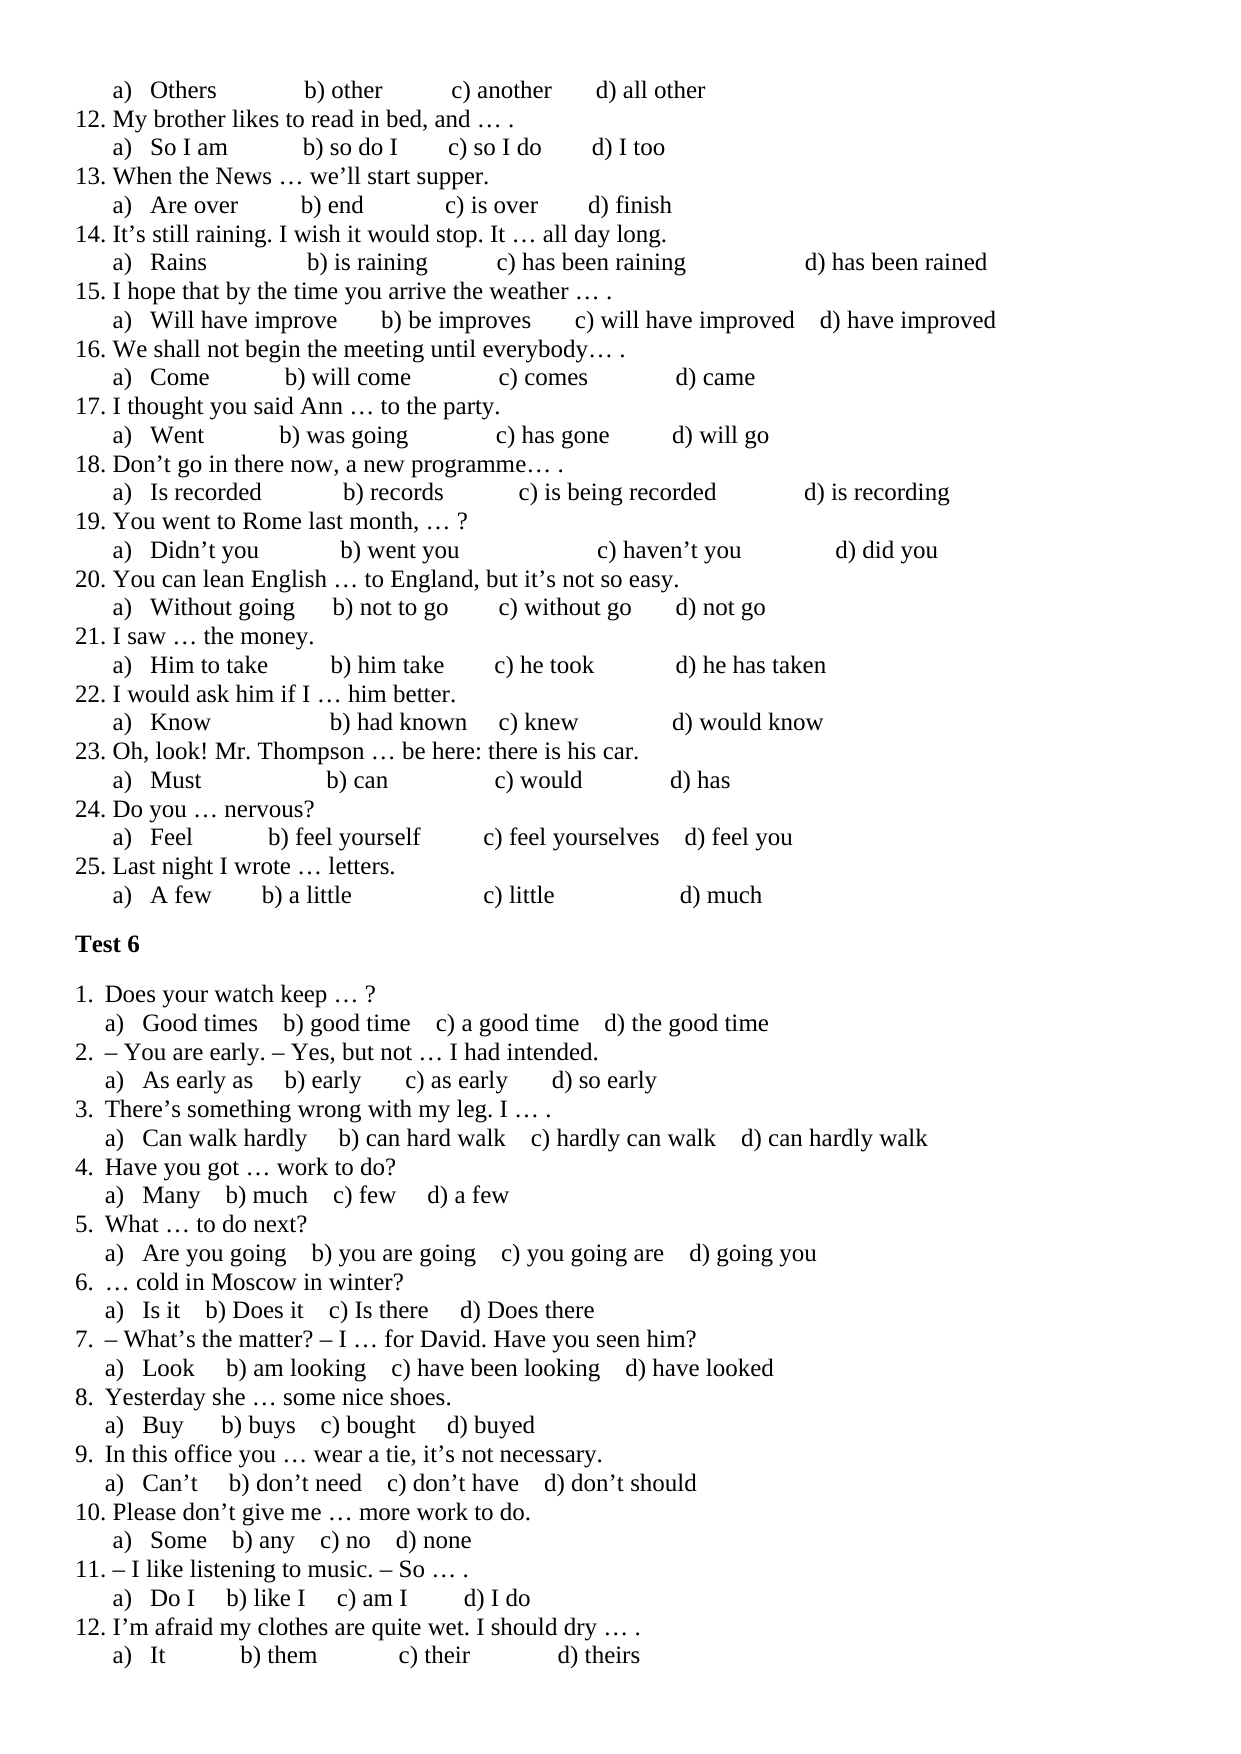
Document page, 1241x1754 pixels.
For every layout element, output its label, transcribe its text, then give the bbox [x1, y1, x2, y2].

list When the News … we’ll start supper. [75, 161, 1165, 190]
list Rains b) is raining c) has been raining d) has been rained [112, 247, 1165, 276]
list You can lean English … to England, but it’s not so easy. [75, 564, 1165, 592]
list Yesterday she … some nice shoes. [75, 1382, 1165, 1410]
list I saw … the money. [75, 621, 1165, 650]
list What … to do next? [75, 1209, 1165, 1238]
list I hope that by the time you arrive the weather … . [75, 276, 1165, 305]
list Without going b) not to go c) without go d) not go [112, 592, 1165, 621]
list Are you going b) you are going c) you going are d) going you [104, 1238, 1165, 1267]
list It’s still raining. I wish it would stop. It … all day long. [75, 219, 1165, 247]
list Many b) much c) few d) a few [104, 1180, 1165, 1209]
list It b) them c) their d) theirs [112, 1640, 1165, 1669]
list Do I b) like I c) am I d) I do [112, 1583, 1165, 1612]
list Feel b) feel yourself c) feel yourselves d) feel you [112, 822, 1165, 851]
list Buy b) buys c) bought d) buyed [104, 1410, 1165, 1439]
list Good times b) good time c) a good time d) the good time [104, 1008, 1165, 1037]
list I would ask him if I … him better. [75, 679, 1165, 707]
list Can walk hardly b) can hard walk c) hardly can walk d) can hardly walk [104, 1123, 1165, 1152]
list I’m afraid my clothes are quite wet. I should dry … . [75, 1612, 1165, 1640]
list Don’t go in there now, a new programme… . [75, 449, 1165, 477]
list Will have improve b) be improves c) will have improved d) have improved [112, 305, 1165, 334]
list Went b) was going c) has gone d) will go [112, 420, 1165, 449]
list – You are early. – Yes, but not … I had intended. [75, 1037, 1165, 1065]
list … cold in Moscow in winter? [75, 1267, 1165, 1295]
list Didn’t you b) went you c) haven’t you d) did you [112, 535, 1165, 564]
list My brother likes to read in bed, and … . [75, 104, 1165, 132]
list A few b) a little c) little d) much [112, 880, 1165, 909]
list Know b) had known c) knew d) would know [112, 707, 1165, 736]
list Please don’t give me … more work to do. [75, 1497, 1165, 1525]
list – I like listening to music. – So … . [75, 1554, 1165, 1583]
list As early as b) early c) as early d) so early [104, 1065, 1165, 1094]
list Him to take b) him take c) he took d) he has taken [112, 650, 1165, 679]
list In this office you … wear a tie, it’s not necessary. [75, 1439, 1165, 1468]
list Last night I wrote … letters. [75, 851, 1165, 880]
list We shall not begin the meeting until everybody… . [75, 334, 1165, 362]
list So I am b) so do I c) so I do d) I too [112, 132, 1165, 161]
list There’s something wrong with my leg. I … . [75, 1094, 1165, 1123]
list – What’s the matter? – I … for David. Have you seen him? [75, 1324, 1165, 1353]
list Come b) will come c) comes d) came [112, 362, 1165, 391]
list Have you got … work to do? [75, 1152, 1165, 1180]
list I thought you said Ann … to the party. [75, 391, 1165, 420]
list Some b) any c) no d) none [112, 1525, 1165, 1554]
list Is it b) Does it c) Is there d) Does there [104, 1295, 1165, 1324]
list Is recorded b) records c) is being recorded d) is recording [112, 477, 1165, 506]
list Can’t b) don’t need c) don’t have d) don’t should [104, 1468, 1165, 1497]
list Oh, look! Mr. Thompson … be here: there is his car. [75, 736, 1165, 765]
list Does your watch keep … ? [75, 979, 1165, 1008]
list Look b) am looking c) have been looking d) have looked [104, 1353, 1165, 1382]
text Test 6 [75, 929, 1165, 958]
list Must b) can c) would d) has [112, 765, 1165, 794]
list Others b) other c) another d) all other [112, 75, 1165, 104]
list Do you … nervous? [75, 794, 1165, 822]
list You went to Rome last month, … ? [75, 506, 1165, 535]
list Are over b) end c) is over d) finish [112, 190, 1165, 219]
